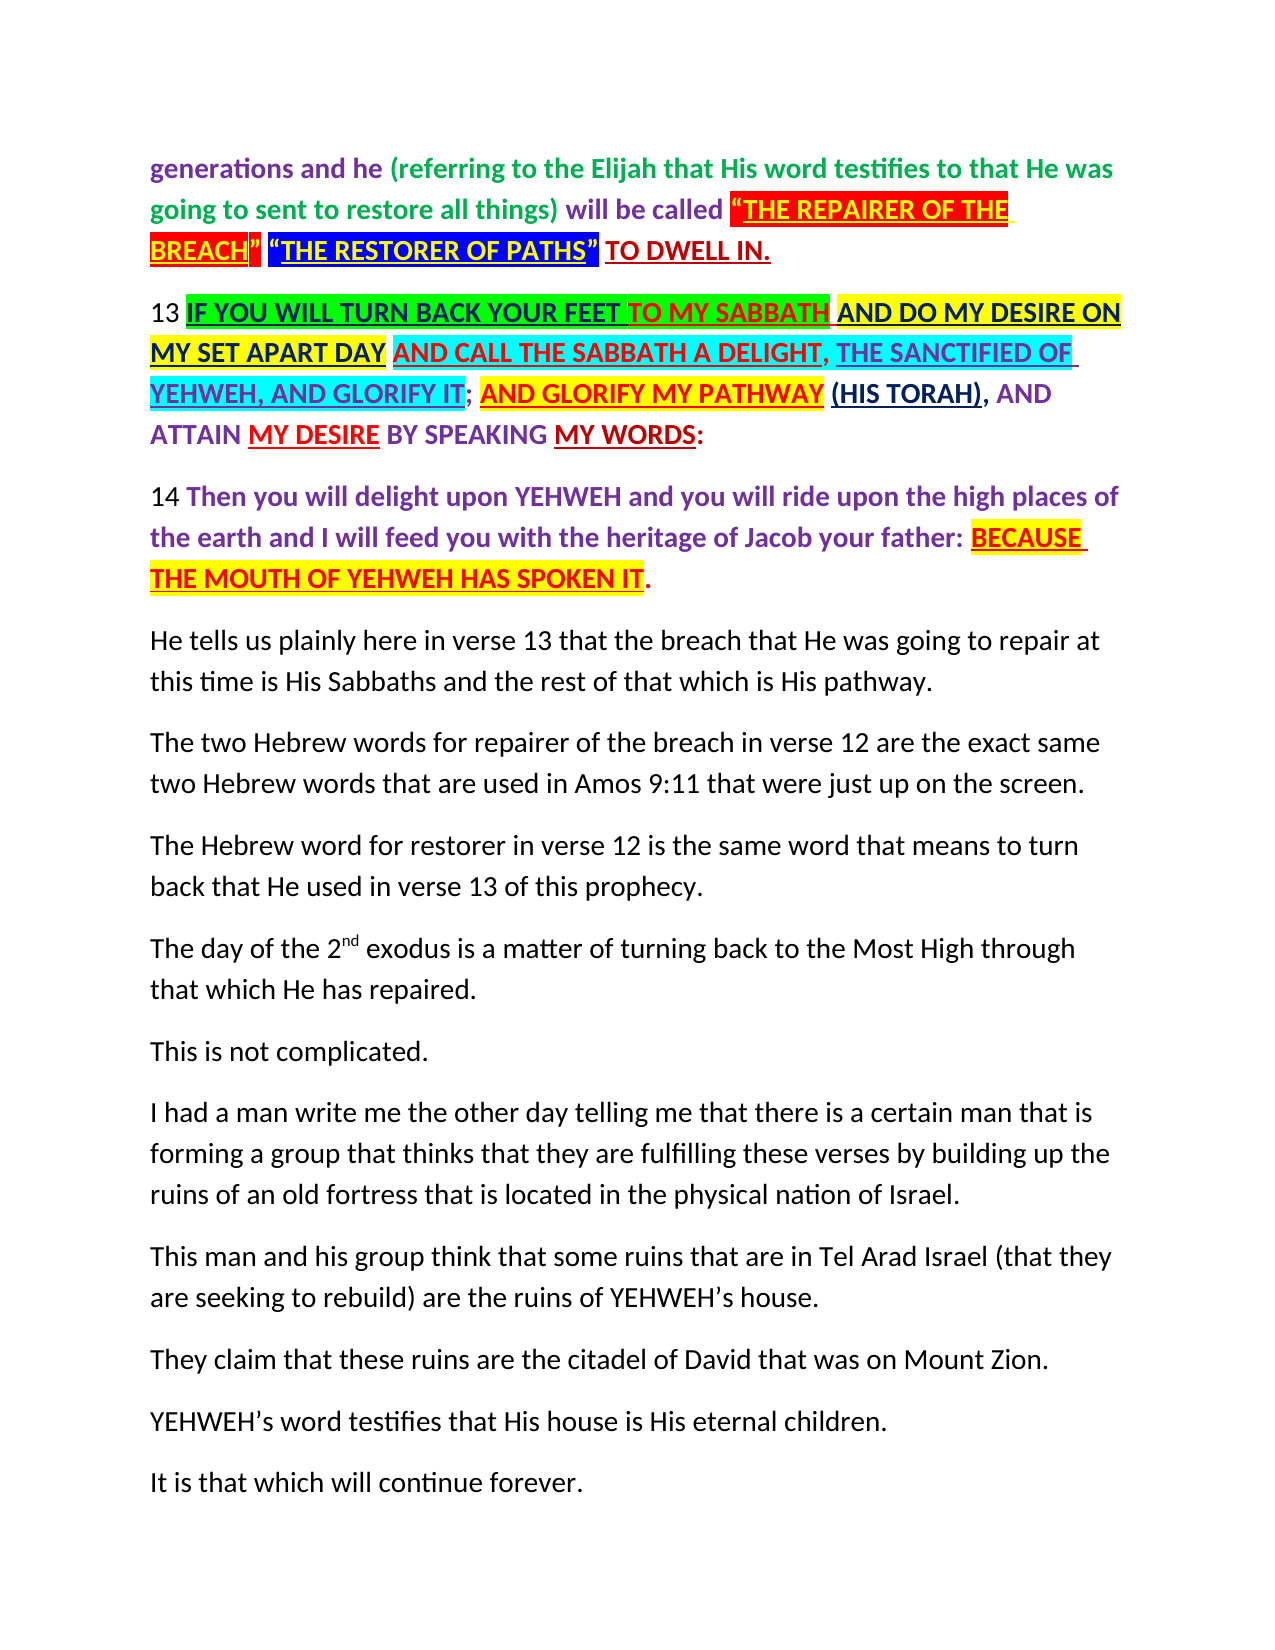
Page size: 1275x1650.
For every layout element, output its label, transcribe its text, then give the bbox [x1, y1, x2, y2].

text He tells us plainly here in verse 13 that the breach that He was going to repair at this time is His Sabbaths and the rest of that which is His pathway. [150, 622, 1125, 698]
text This man and his group think that some ruins that are in Tel Arad Israel (that they are seeking to rebuild) are the ruins of YEHWEH’s house. [150, 1238, 1125, 1315]
text The two Hebrew words for repairer of the breach in verse 12 are the exact same two Hebrew words that are used in Amos 9:11 that were just up on the screen. [150, 724, 1125, 801]
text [150, 150, 1125, 267]
text 14 Then you will delight upon YEHWEH and you will ride upon the high places of the earth and I will feed you with the heritage of Jacob your father: BECAUSE THE MOUTH OF YEHWEH HAS SPOKEN IT. [150, 478, 1125, 596]
text They claim that these ruins are the citadel of David that was on Mount Zion. [150, 1341, 1125, 1376]
text The day of the 2nd exodus is a matter of turning back to the Most High through that which He has repaired. [150, 930, 1125, 1007]
text YEHWEH’s word testifies that His house is His eternal children. [150, 1403, 1125, 1438]
text This is not complicated. [150, 1033, 1125, 1068]
text I had a man write me the other day telling me that there is a certain man that is forming a group that thinks that they are fulfilling these verses by building up the ruins of an old fortress that is located in the physical nation of Israel. [150, 1094, 1125, 1212]
text The Hebrew word for restorer in verse 12 is the same word that means to turn back that He used in verse 13 of this prophecy. [150, 827, 1125, 904]
text It is that which will continue forever. [150, 1464, 1125, 1500]
text 13 IF YOU WILL TURN BACK YOUR FEET TO MY SABBATH AND DO MY DESIRE ON MY SET APART DAY AND CALL THE SABBATH A DELIGHT, THE SANCTIFIED OF YEHWEH, AND GLORIFY IT; AND GLORIFY MY PATHWAY (HIS TORAH), AND ATTAIN MY DESIRE BY SPEAKING MY WORDS: [150, 294, 1125, 452]
